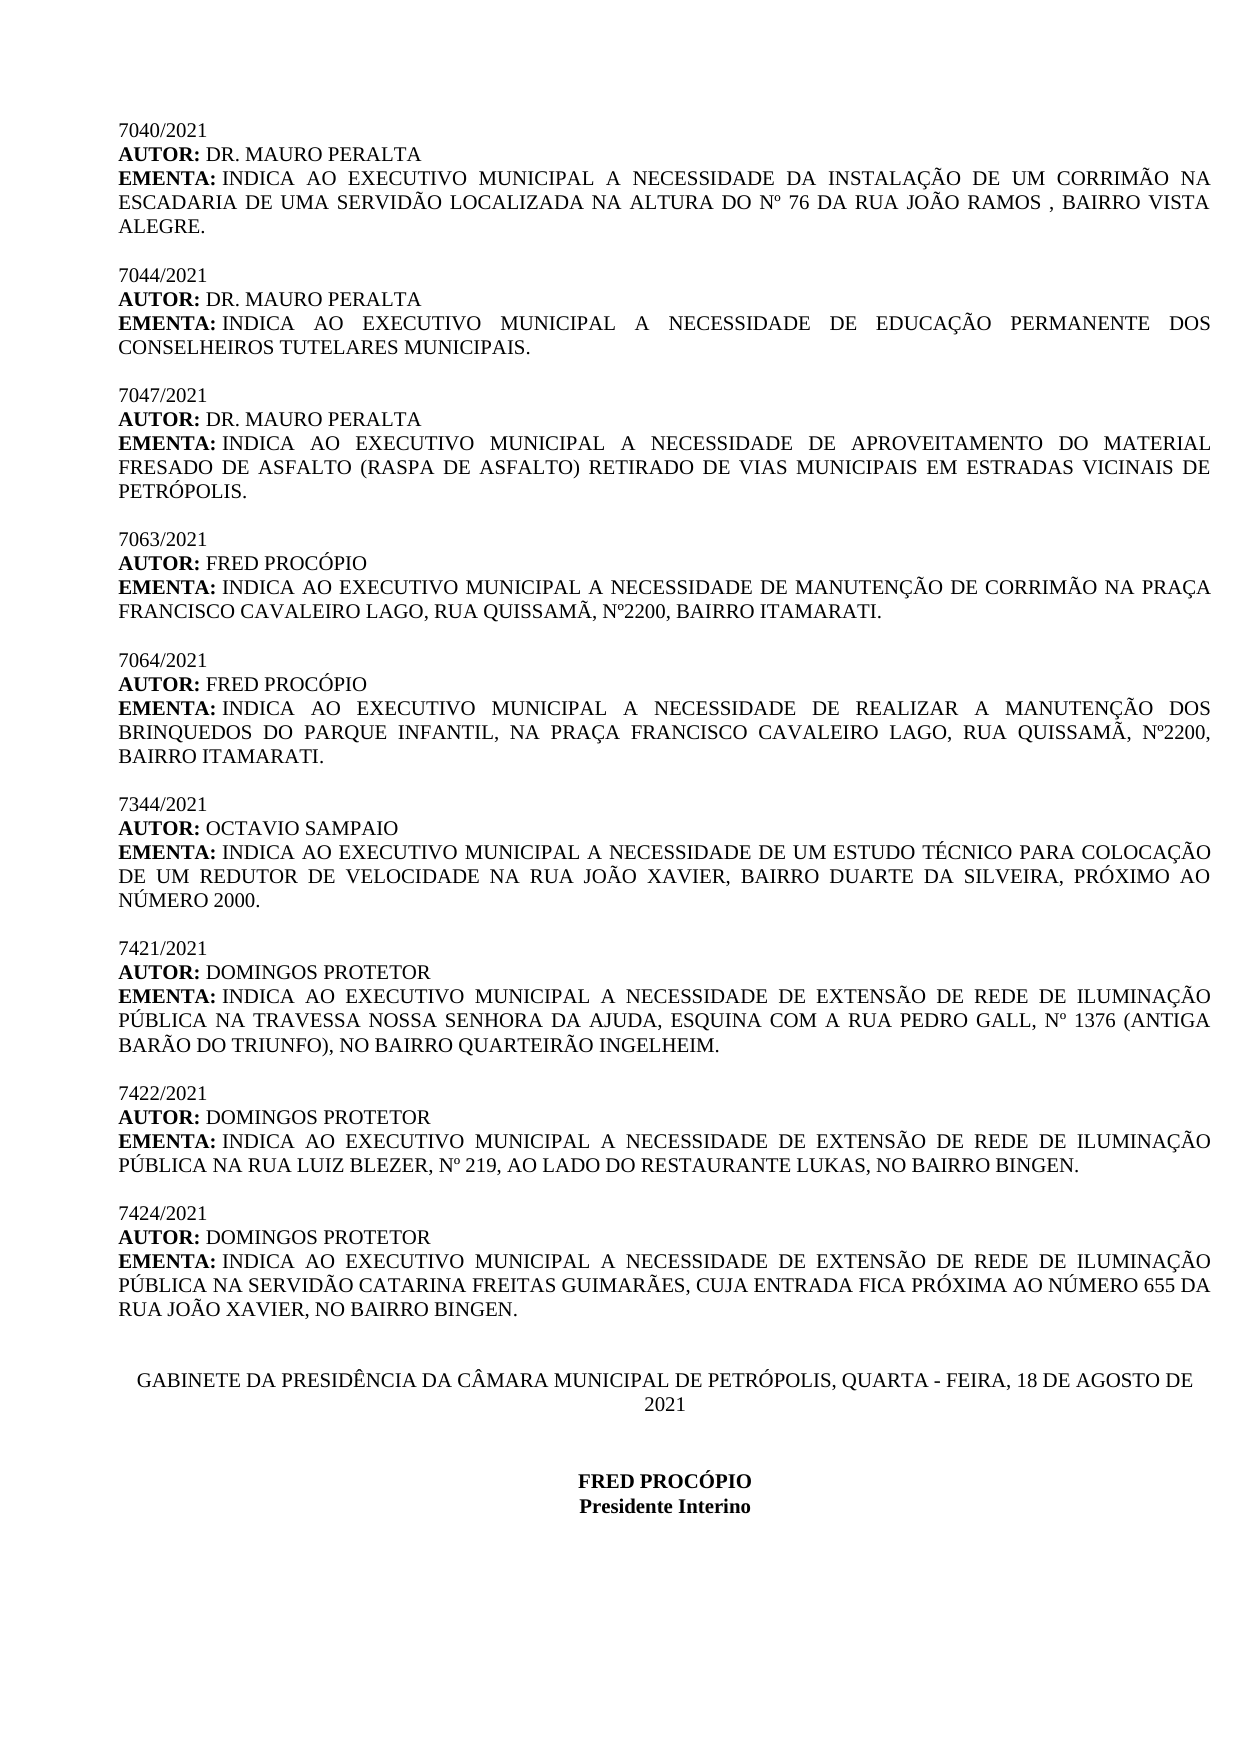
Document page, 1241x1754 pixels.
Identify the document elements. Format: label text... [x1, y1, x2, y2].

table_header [118, 118, 1212, 1368]
table_cell GABINETE DA PRESIDÊNCIA DA CÂMARA MUNICIPAL DE PETRÓPOLIS, QUARTA - FEIRA, 18 DE AGOSTO DE 2021 [118, 1368, 1212, 1416]
table_cell FRED PROCÓPIO Presidente Interino [118, 1416, 1212, 1518]
